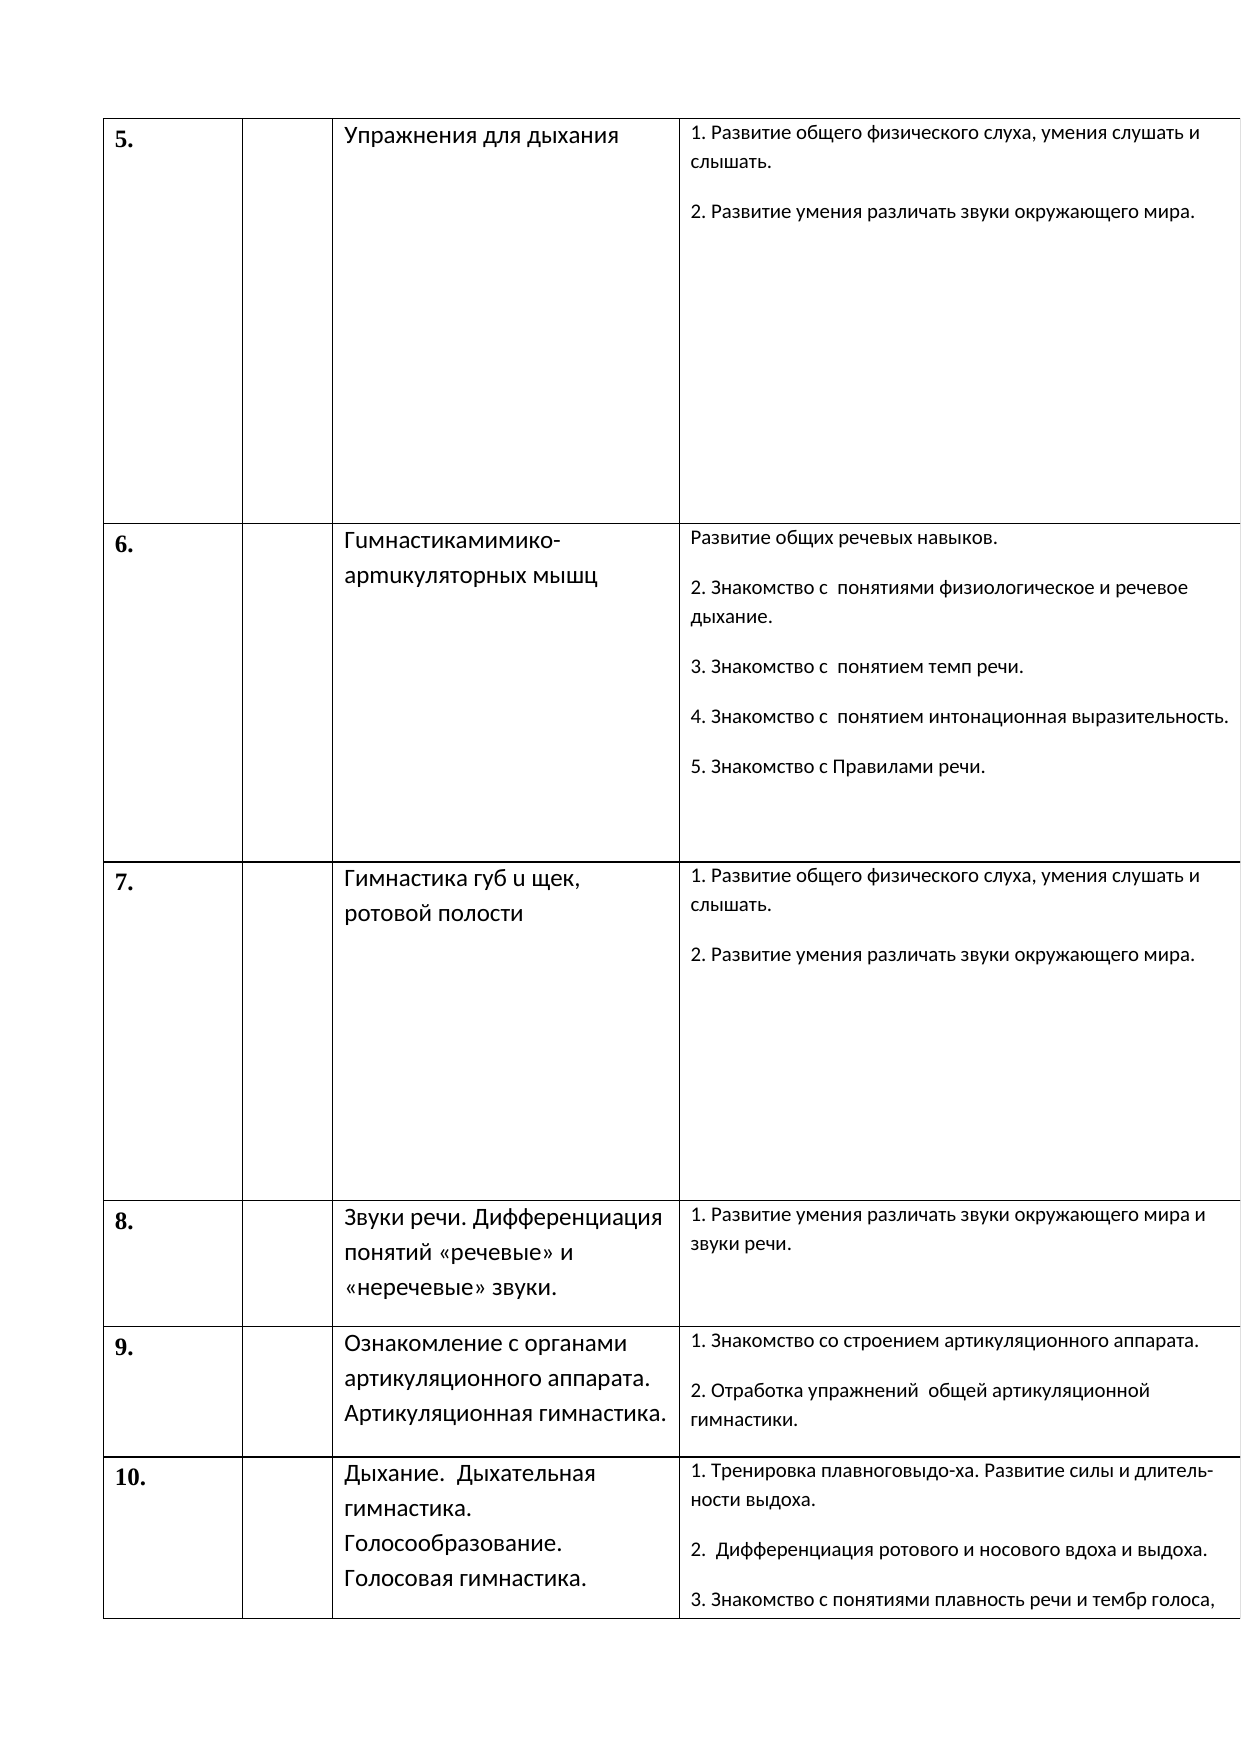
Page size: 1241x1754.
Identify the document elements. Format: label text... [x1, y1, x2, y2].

table_cell [104, 863, 242, 1200]
table_cell Упражнения для дыхания [333, 119, 679, 523]
table_cell [104, 119, 242, 523]
table_cell [104, 524, 242, 861]
table_cell [104, 1458, 242, 1618]
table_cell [333, 1458, 679, 1618]
table_cell [243, 119, 332, 523]
table_cell Гuмнacтикaмимикo-аpmuкуляторных мышц [333, 524, 679, 861]
table_cell [243, 1201, 332, 1326]
table_cell 1. Развитие общего физического слуха, умения слушать и слышать. 2. Развитие умения различать звуки окружающего мира. [680, 863, 1240, 1200]
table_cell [680, 524, 1240, 861]
table_cell [104, 1327, 242, 1456]
table_cell [243, 1327, 332, 1456]
table_cell [243, 863, 332, 1200]
table_cell Звуки речи. Дифференциация понятий «речевые» и «неречевые» звуки. [333, 1201, 679, 1326]
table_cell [680, 1458, 1240, 1618]
table_cell 1. Знакомство со строением артикуляционного аппарата. 2. Отработка упражнений общей артикуляционной гимнастики. [680, 1327, 1240, 1456]
table_cell Гимнастика губ u щек, ротовой полости [333, 863, 679, 1200]
table_cell Ознакомление с органами артикуляционного аппарата. Артикуляционная гимнастика. [333, 1327, 679, 1456]
table_cell 1. Развитие умения различать звуки окружающего мира и звуки речи. [680, 1201, 1240, 1326]
table_cell 1. Развитие общего физического слуха, умения слушать и слышать. 2. Развитие умения различать звуки окружающего мира. [680, 119, 1240, 523]
table_cell [243, 1458, 332, 1618]
table_cell [243, 524, 332, 861]
table_cell [104, 1201, 242, 1326]
